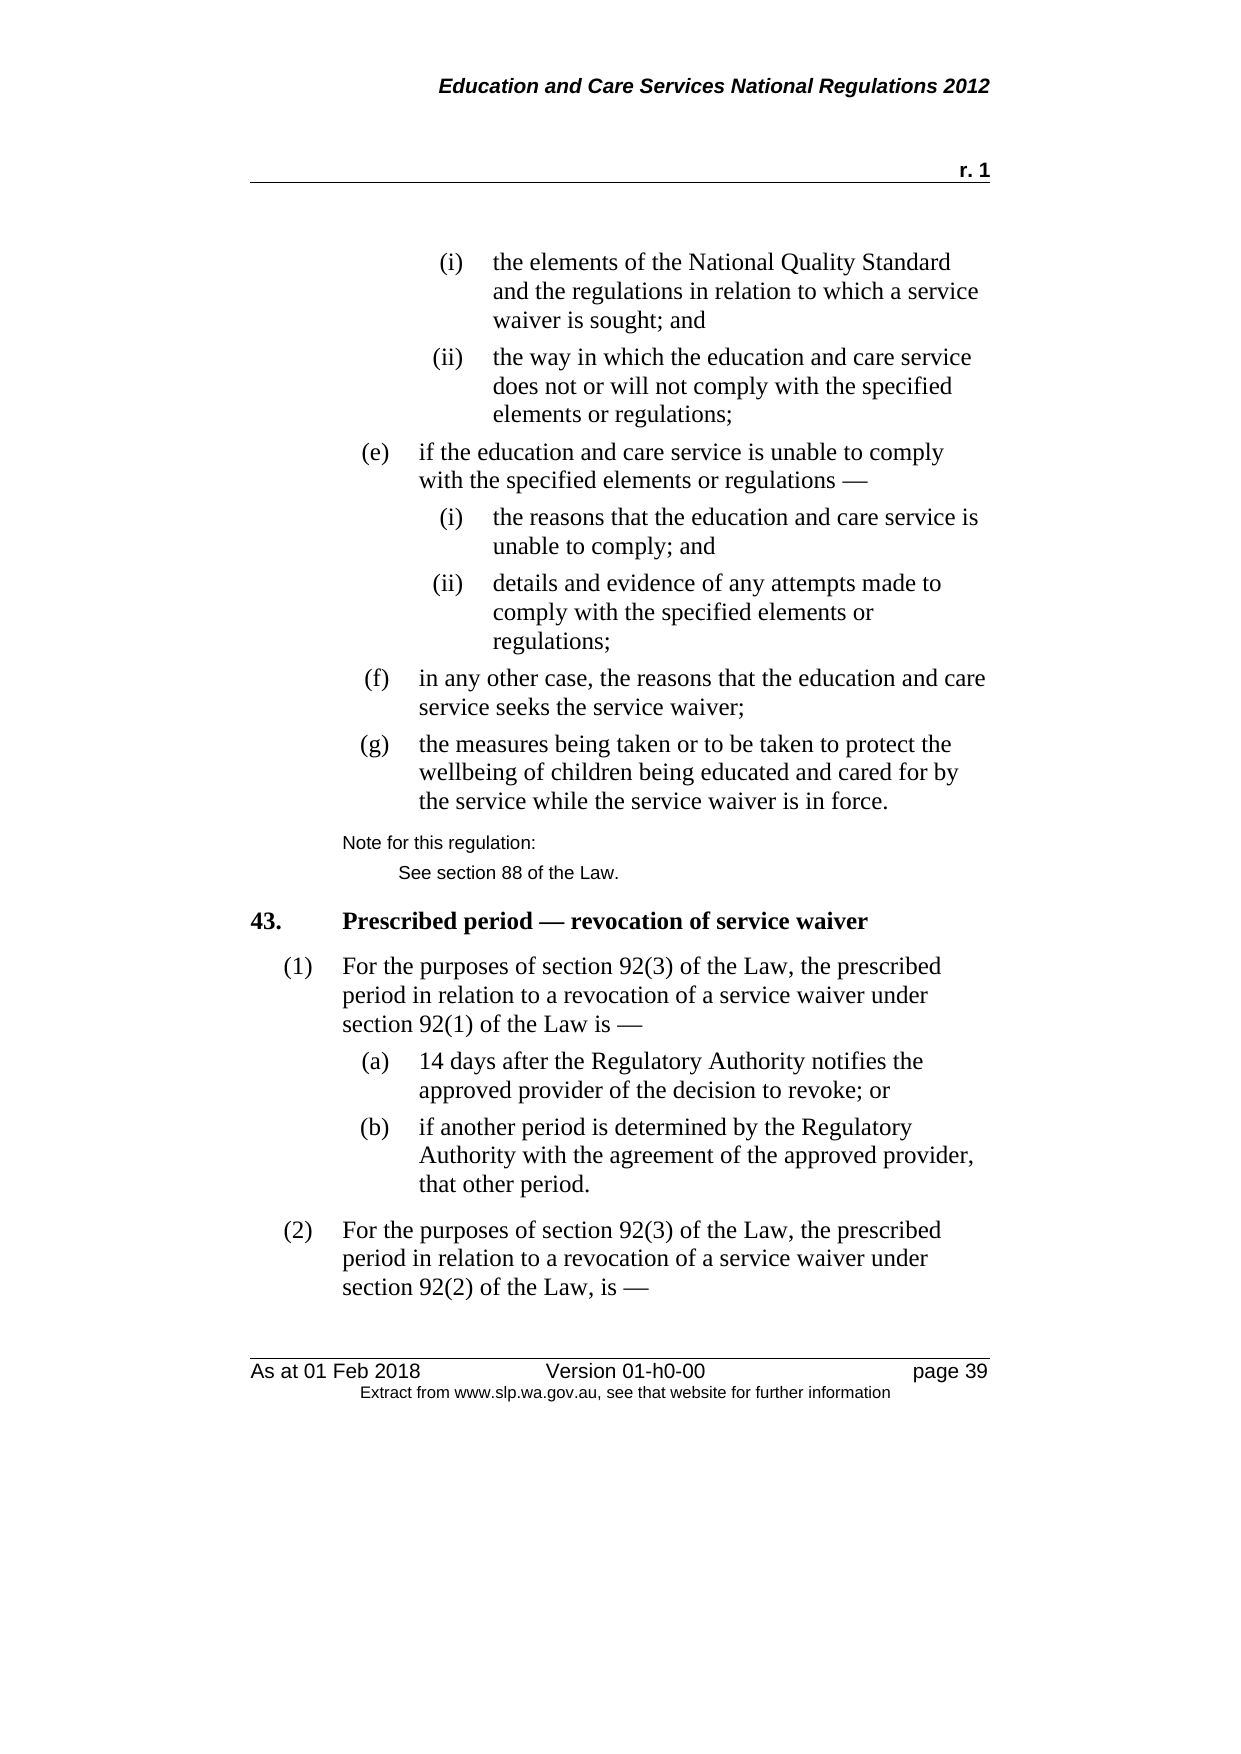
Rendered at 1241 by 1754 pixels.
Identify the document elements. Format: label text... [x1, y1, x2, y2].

text (f) in any other case, the reasons that the education and care service seeks the service waiver; [250, 663, 990, 720]
text (i) the reasons that the education and care service is unable to comply; and [250, 502, 990, 560]
text (2) For the purposes of section 92(3) of the Law, the prescribed period in relation to a revocation of a service waiver under section 92(2) of the Law, is — [250, 1215, 990, 1301]
subtitle Note for this regulation: [250, 832, 990, 853]
text (ii) details and evidence of any attempts made to comply with the specified elements or regulations; [250, 568, 990, 654]
subtitle 43. Prescribed period — revocation of service waiver [250, 906, 990, 935]
text (ii) the way in which the education and care service does not or will not comply with the specified elements or regulations; [250, 342, 990, 428]
text (a) 14 days after the Regulatory Authority notifies the approved provider of the decision to revoke; or [250, 1046, 990, 1103]
text (1) For the purposes of section 92(3) of the Law, the prescribed period in relation to a revocation of a service waiver under section 92(1) of the Law is — [250, 951, 990, 1038]
text See section 88 of the Law. [250, 862, 990, 883]
text (e) if the education and care service is unable to comply with the specified elements or regulations — [250, 437, 990, 494]
text (b) if another period is determined by the Regulatory Authority with the agreement of the approved provider, that other period. [250, 1112, 990, 1198]
text (g) the measures being taken or to be taken to protect the wellbeing of children being educated and cared for by the service while the service waiver is in force. [250, 729, 990, 815]
text (i) the elements of the National Quality Standard and the regulations in relation to which a service waiver is sought; and [250, 247, 990, 334]
